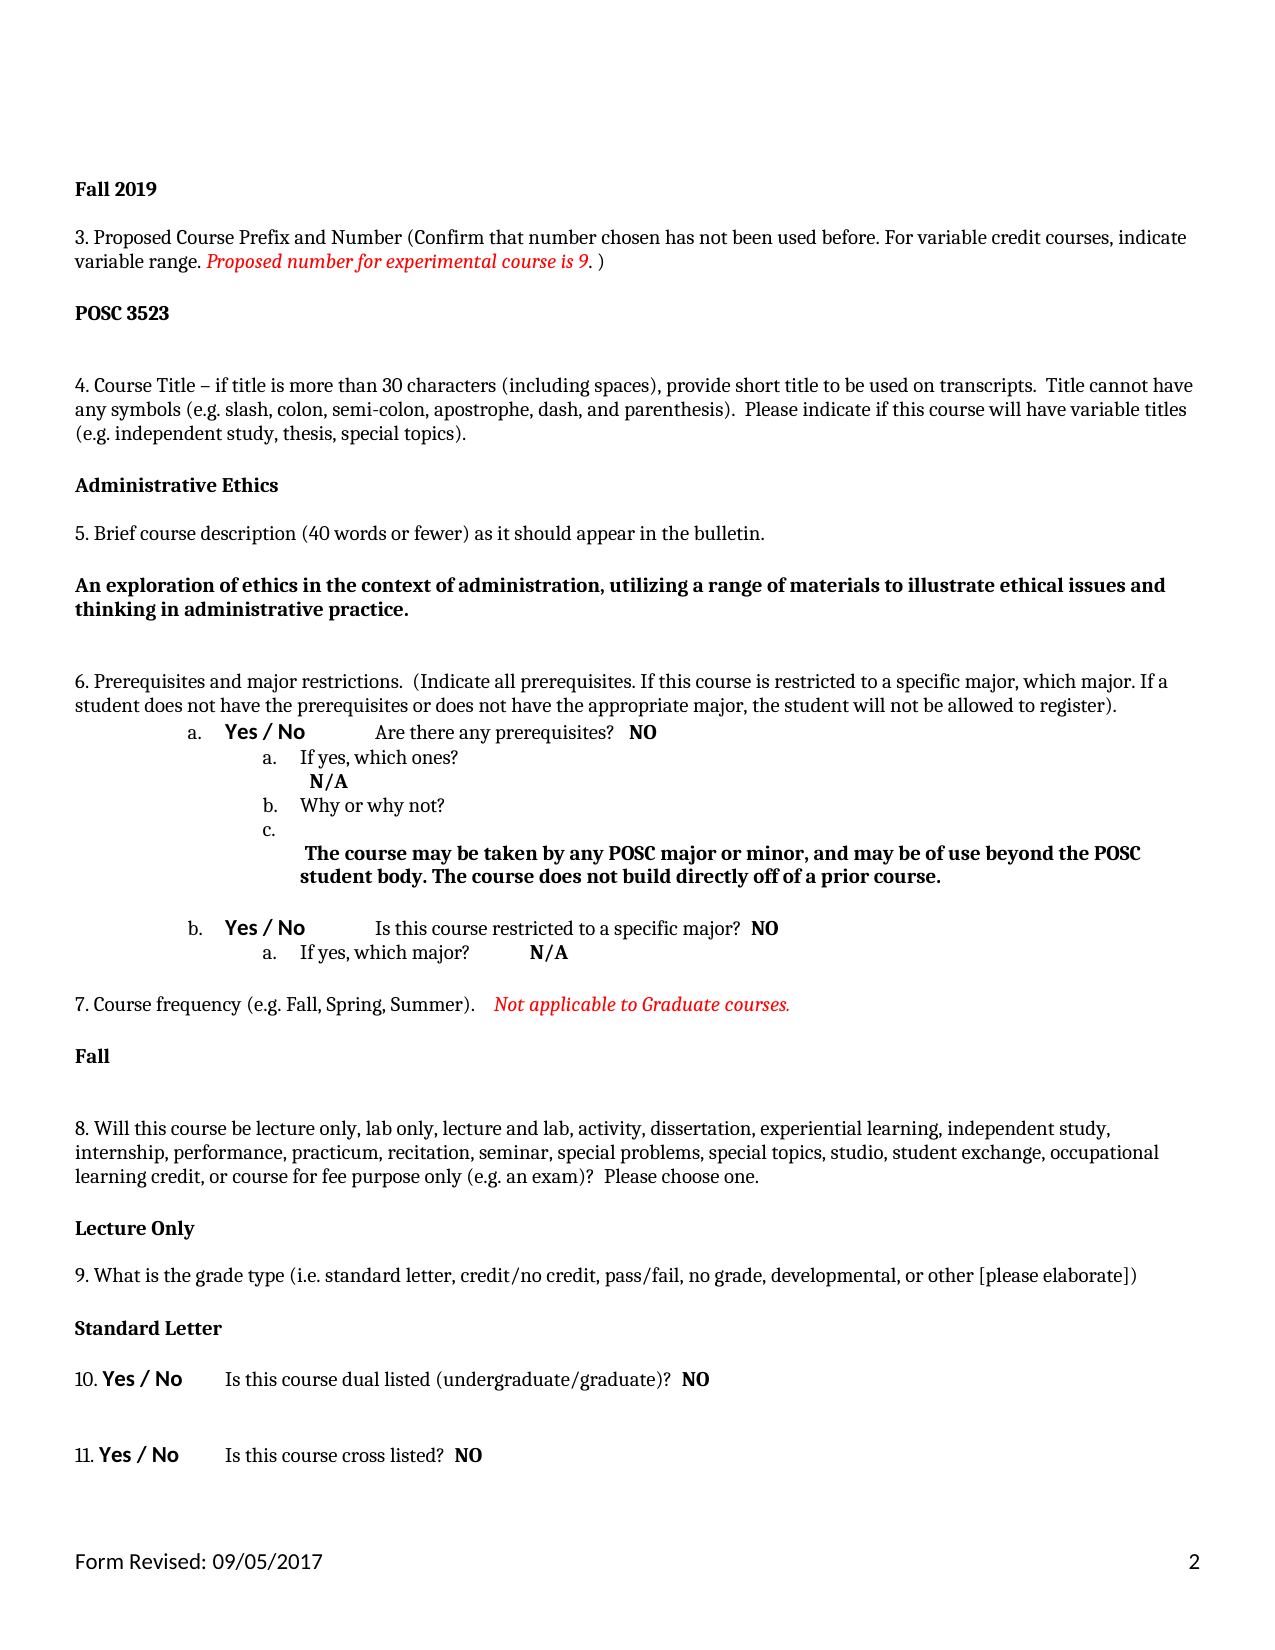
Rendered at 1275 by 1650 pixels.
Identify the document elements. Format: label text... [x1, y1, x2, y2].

text 3. Proposed Course Prefix and Number (Confirm that number chosen has not been used before. For variable credit courses, indicate variable range. Proposed number for experimental course is 9. ) [75, 226, 1200, 274]
list If yes, which major? [262, 941, 1200, 965]
text 6. Prerequisites and major restrictions. (Indicate all prerequisites. If this course is restricted to a specific major, which major. If a student does not have the prerequisites or does not have the appropriate major, the student will not be allowed to register). [75, 669, 1200, 717]
text 5. Brief course description (40 words or fewer) as it should appear in the bulletin. [75, 522, 1200, 546]
text 11. Is this course cross listed? NO [75, 1440, 1200, 1468]
list If yes, which ones? [262, 745, 1200, 769]
text 9. What is the grade type (i.e. standard letter, credit/no credit, pass/fail, no grade, developmental, or other [please elaborate]) [75, 1264, 1200, 1288]
text 8. Will this course be lecture only, lab only, lecture and lab, activity, dissertation, experiential learning, independent study, internship, performance, practicum, recitation, seminar, special problems, special topics, studio, student exchange, occupational learning credit, or course for fee purpose only (e.g. an exam)? Please choose one. [75, 1116, 1200, 1188]
list Are there any prerequisites? NO [187, 717, 1200, 745]
text 4. Course Title – if title is more than 30 characters (including spaces), provide short title to be used on transcripts. Title cannot have any symbols (e.g. slash, colon, semi-colon, apostrophe, dash, and parenthesis). Please indicate if this course will have variable titles (e.g. independent study, thesis, special topics). [75, 374, 1200, 446]
list Is this course restricted to a specific major? NO [187, 913, 1200, 941]
text 10. Is this course dual listed (undergraduate/graduate)? NO [75, 1364, 1200, 1392]
text 7. Course frequency (e.g. Fall, Spring, Summer). Not applicable to Graduate courses. [75, 992, 1200, 1016]
list Why or why not? [262, 793, 1200, 817]
